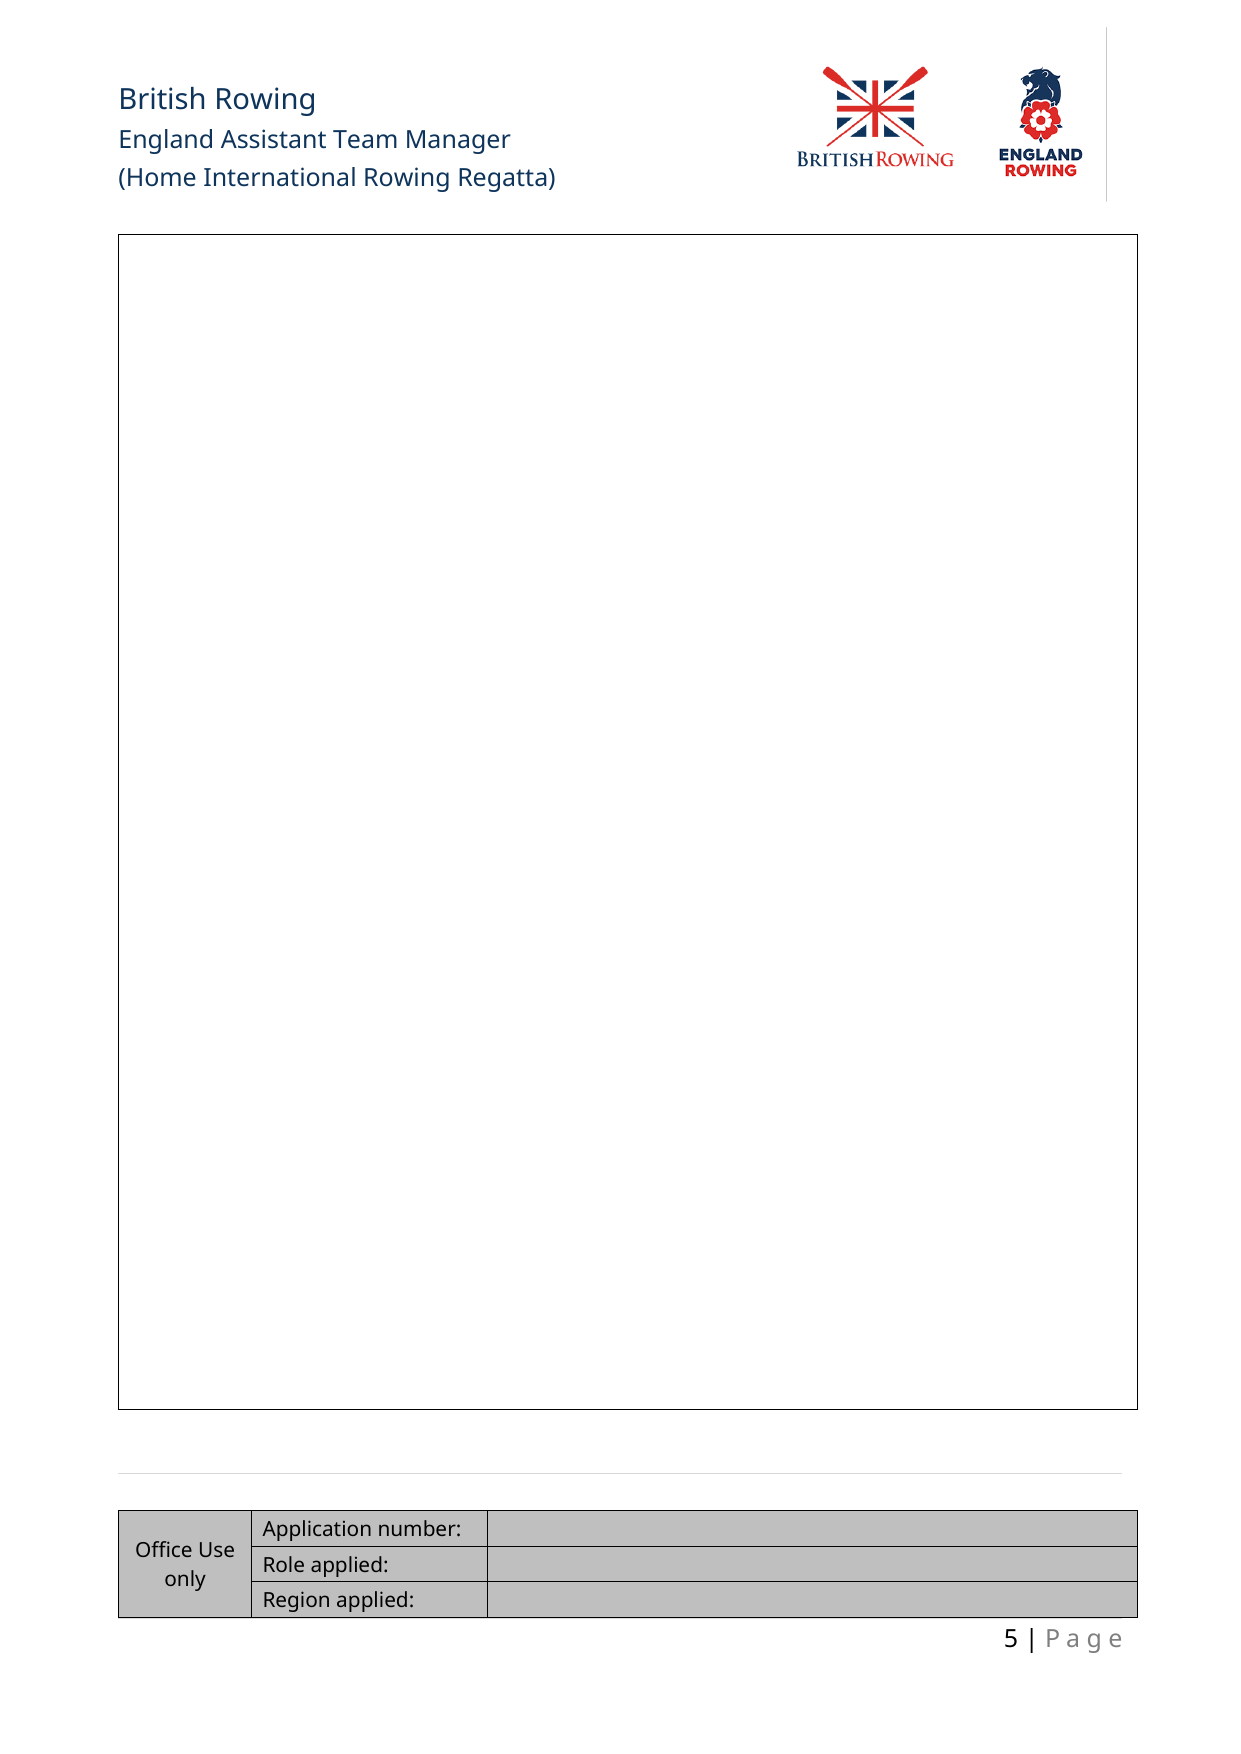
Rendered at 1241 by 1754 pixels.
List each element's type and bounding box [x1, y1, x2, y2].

table_cell [119, 235, 1137, 1409]
picture [787, 27, 1109, 202]
